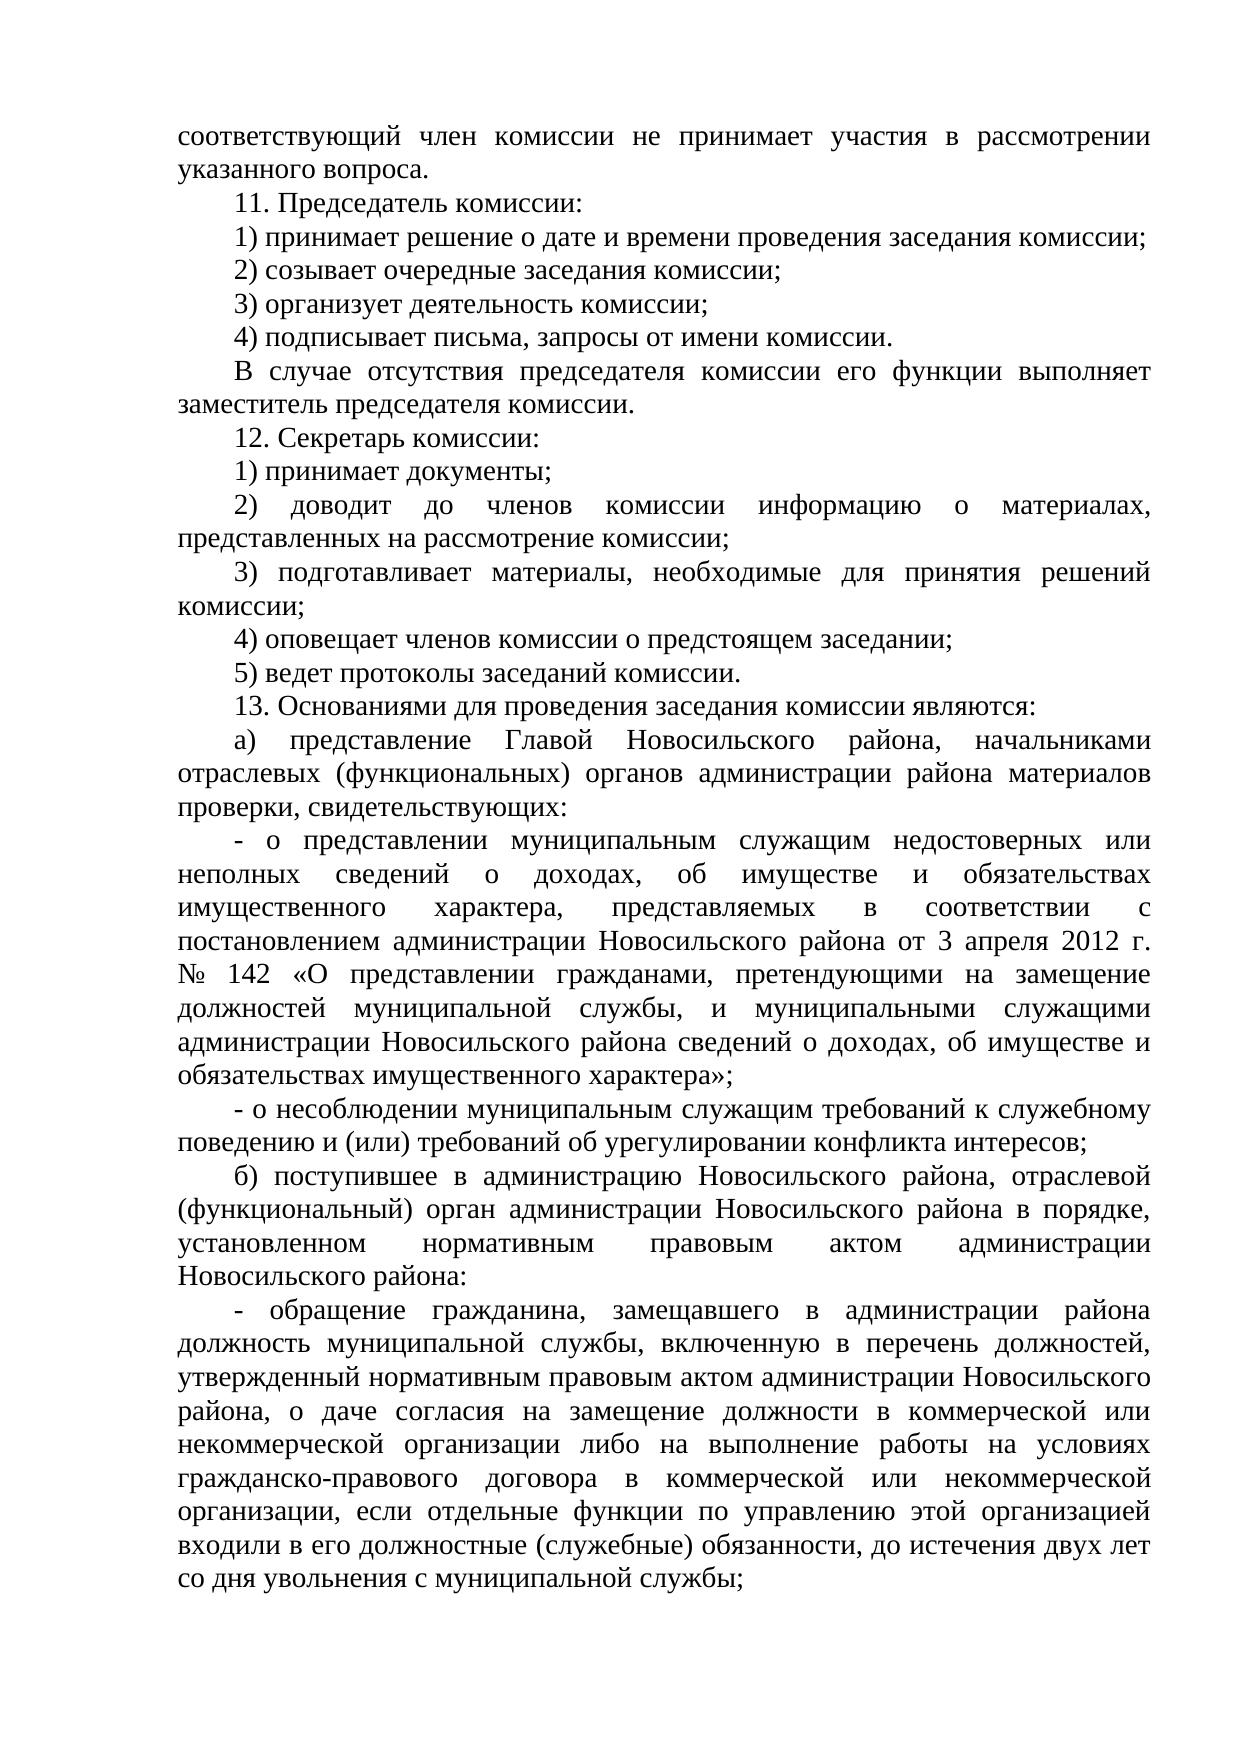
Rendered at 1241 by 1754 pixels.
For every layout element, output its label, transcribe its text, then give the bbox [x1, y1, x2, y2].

text 3) организует деятельность комиссии; [177, 286, 1152, 319]
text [177, 118, 1152, 185]
text В случае отсутствия председателя комиссии его функции выполняет заместитель председателя комиссии. [177, 353, 1152, 420]
text 5) ведет протоколы заседаний комиссии. [177, 655, 1152, 688]
text - обращение гражданина, замещавшего в администрации района должность муниципальной службы, включенную в перечень должностей, утвержденный нормативным правовым актом администрации Новосильского района, о даче согласия на замещение должности в коммерческой или некоммерческой организации либо на выполнение работы на условиях гражданско-правового договора в коммерческой или некоммерческой организации, если отдельные функции по управлению этой организацией входили в его должностные (служебные) обязанности, до истечения двух лет со дня увольнения с муниципальной службы; [177, 1292, 1152, 1594]
text 3) подготавливает материалы, необходимые для принятия решений комиссии; [177, 554, 1152, 621]
text 4) оповещает членов комиссии о предстоящем заседании; [177, 621, 1152, 655]
text 1) принимает документы; [177, 453, 1152, 487]
text - о представлении муниципальным служащим недостоверных или неполных сведений о доходах, об имуществе и обязательствах имущественного характера, представляемых в соответствии с постановлением администрации Новосильского района от 3 апреля 2012 г. № 142 «О представлении гражданами, претендующими на замещение должностей муниципальной службы, и муниципальными служащими администрации Новосильского района сведений о доходах, об имуществе и обязательствах имущественного характера»; [177, 822, 1152, 1091]
text б) поступившее в администрацию Новосильского района, отраслевой (функциональный) орган администрации Новосильского района в порядке, установленном нормативным правовым актом администрации Новосильского района: [177, 1158, 1152, 1292]
text 2) созывает очередные заседания комиссии; [177, 252, 1152, 286]
text - о несоблюдении муниципальным служащим требований к служебному поведению и (или) требований об урегулировании конфликта интересов; [177, 1091, 1152, 1158]
text а) представление Главой Новосильского района, начальниками отраслевых (функциональных) органов администрации района материалов проверки, свидетельствующих: [177, 722, 1152, 822]
text 1) принимает решение о дате и времени проведения заседания комиссии; [177, 219, 1152, 252]
text 4) подписывает письма, запросы от имени комиссии. [177, 319, 1152, 353]
text 2) доводит до членов комиссии информацию о материалах, представленных на рассмотрение комиссии; [177, 487, 1152, 554]
text 11. Председатель комиссии: [177, 185, 1152, 219]
text 13. Основаниями для проведения заседания комиссии являются: [177, 688, 1152, 722]
text 12. Секретарь комиссии: [177, 420, 1152, 453]
